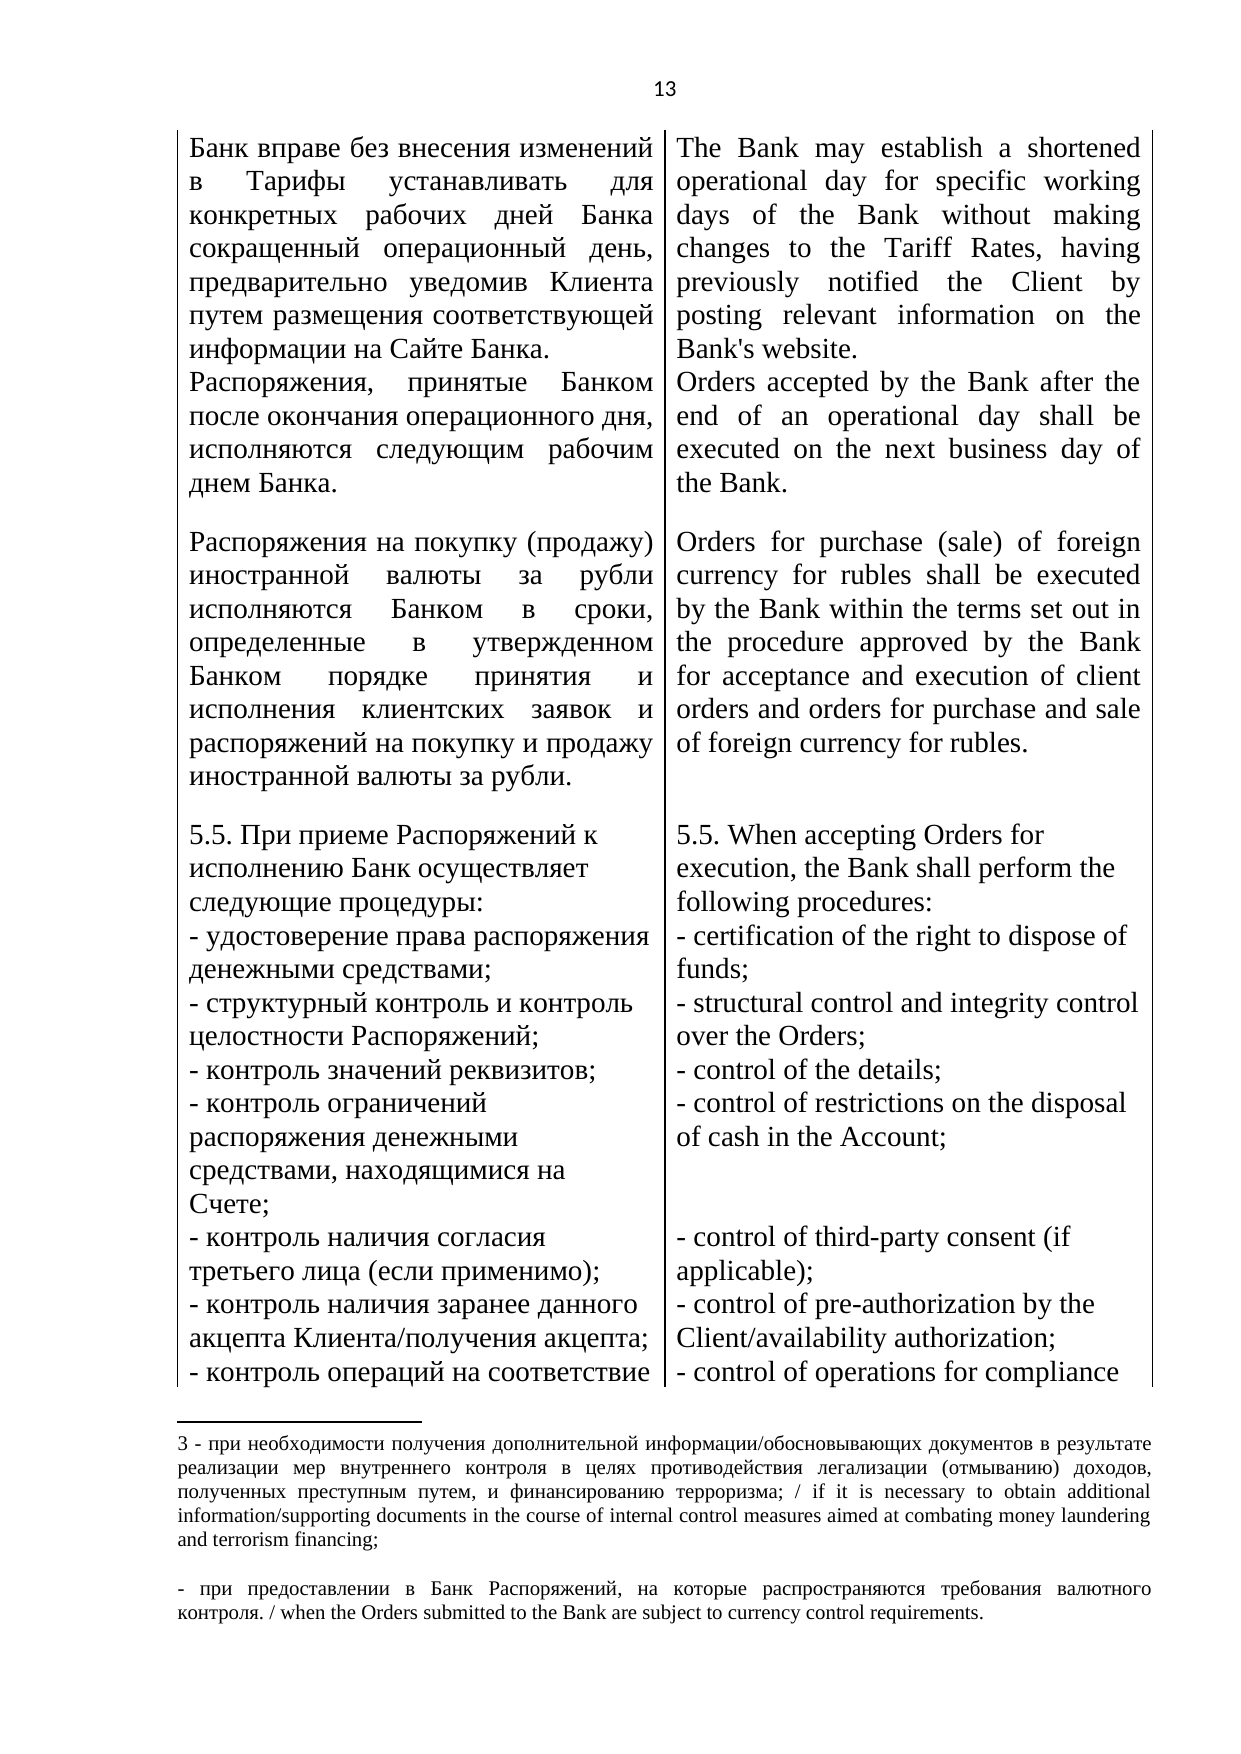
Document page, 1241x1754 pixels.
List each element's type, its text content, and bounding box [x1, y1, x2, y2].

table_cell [666, 1354, 1152, 1387]
table_cell - control of restrictions on the disposal of cash in the Account; [666, 1085, 1152, 1219]
table_cell - контроль значений реквизитов; [178, 1052, 664, 1085]
table_cell - структурный контроль и контроль целостности Распоряжений; [178, 985, 664, 1052]
table_cell 5.5. При приеме Распоряжений к исполнению Банк осуществляет следующие процедуры: [178, 817, 664, 918]
table_cell - structural control and integrity control over the Orders; [666, 985, 1152, 1052]
table_cell - контроль ограничений распоряжения денежными средствами, находящимися на Счете; [178, 1085, 664, 1219]
table_cell Orders accepted by the Bank after the end of an operational day shall be executed on the next business day of the Bank. [666, 365, 1152, 524]
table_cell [178, 1354, 664, 1387]
table_cell Orders for purchase (sale) of foreign currency for rubles shall be executed by the Bank within the terms set out in the procedure approved by the Bank for acceptance and execution of client orders and orders for purchase and sale of foreign currency for rubles. [666, 524, 1152, 817]
table_cell The Bank may establish a shortened operational day for specific working days of the Bank without making changes to the Tariff Rates, having previously notified the Client by posting relevant information on the Bank's website. [666, 130, 1152, 364]
table_cell Распоряжения, принятые Банком после окончания операционного дня, исполняются следующим рабочим днем Банка. [178, 365, 664, 524]
table_cell - удостоверение права распоряжения денежными средствами; [178, 918, 664, 985]
table_cell - control of the details; [666, 1052, 1152, 1085]
table_cell - certification of the right to dispose of funds; [666, 918, 1152, 985]
table_cell - контроль наличия заранее данного акцепта Клиента/получения акцепта; [178, 1287, 664, 1354]
table_cell Распоряжения на покупку (продажу) иностранной валюты за рубли исполняются Банком в сроки, определенные в утвержденном Банком порядке принятия и исполнения клиентских заявок и распоряжений на покупку и продажу иностранной валюты за рубли. [178, 524, 664, 817]
table_cell 5.5. When accepting Orders for execution, the Bank shall perform the following procedures: [666, 817, 1152, 918]
table_cell - control of third-party consent (if applicable); [666, 1220, 1152, 1287]
table_cell - control of pre-authorization by the Client/availability authorization; [666, 1287, 1152, 1354]
table_cell - контроль наличия согласия третьего лица (если применимо); [178, 1220, 664, 1287]
table_cell Банк вправе без внесения изменений в Тарифы устанавливать для конкретных рабочих дней Банка сокращенный операционный день, предварительно уведомив Клиента путем размещения соответствующей информации на Сайте Банка. [178, 130, 664, 364]
